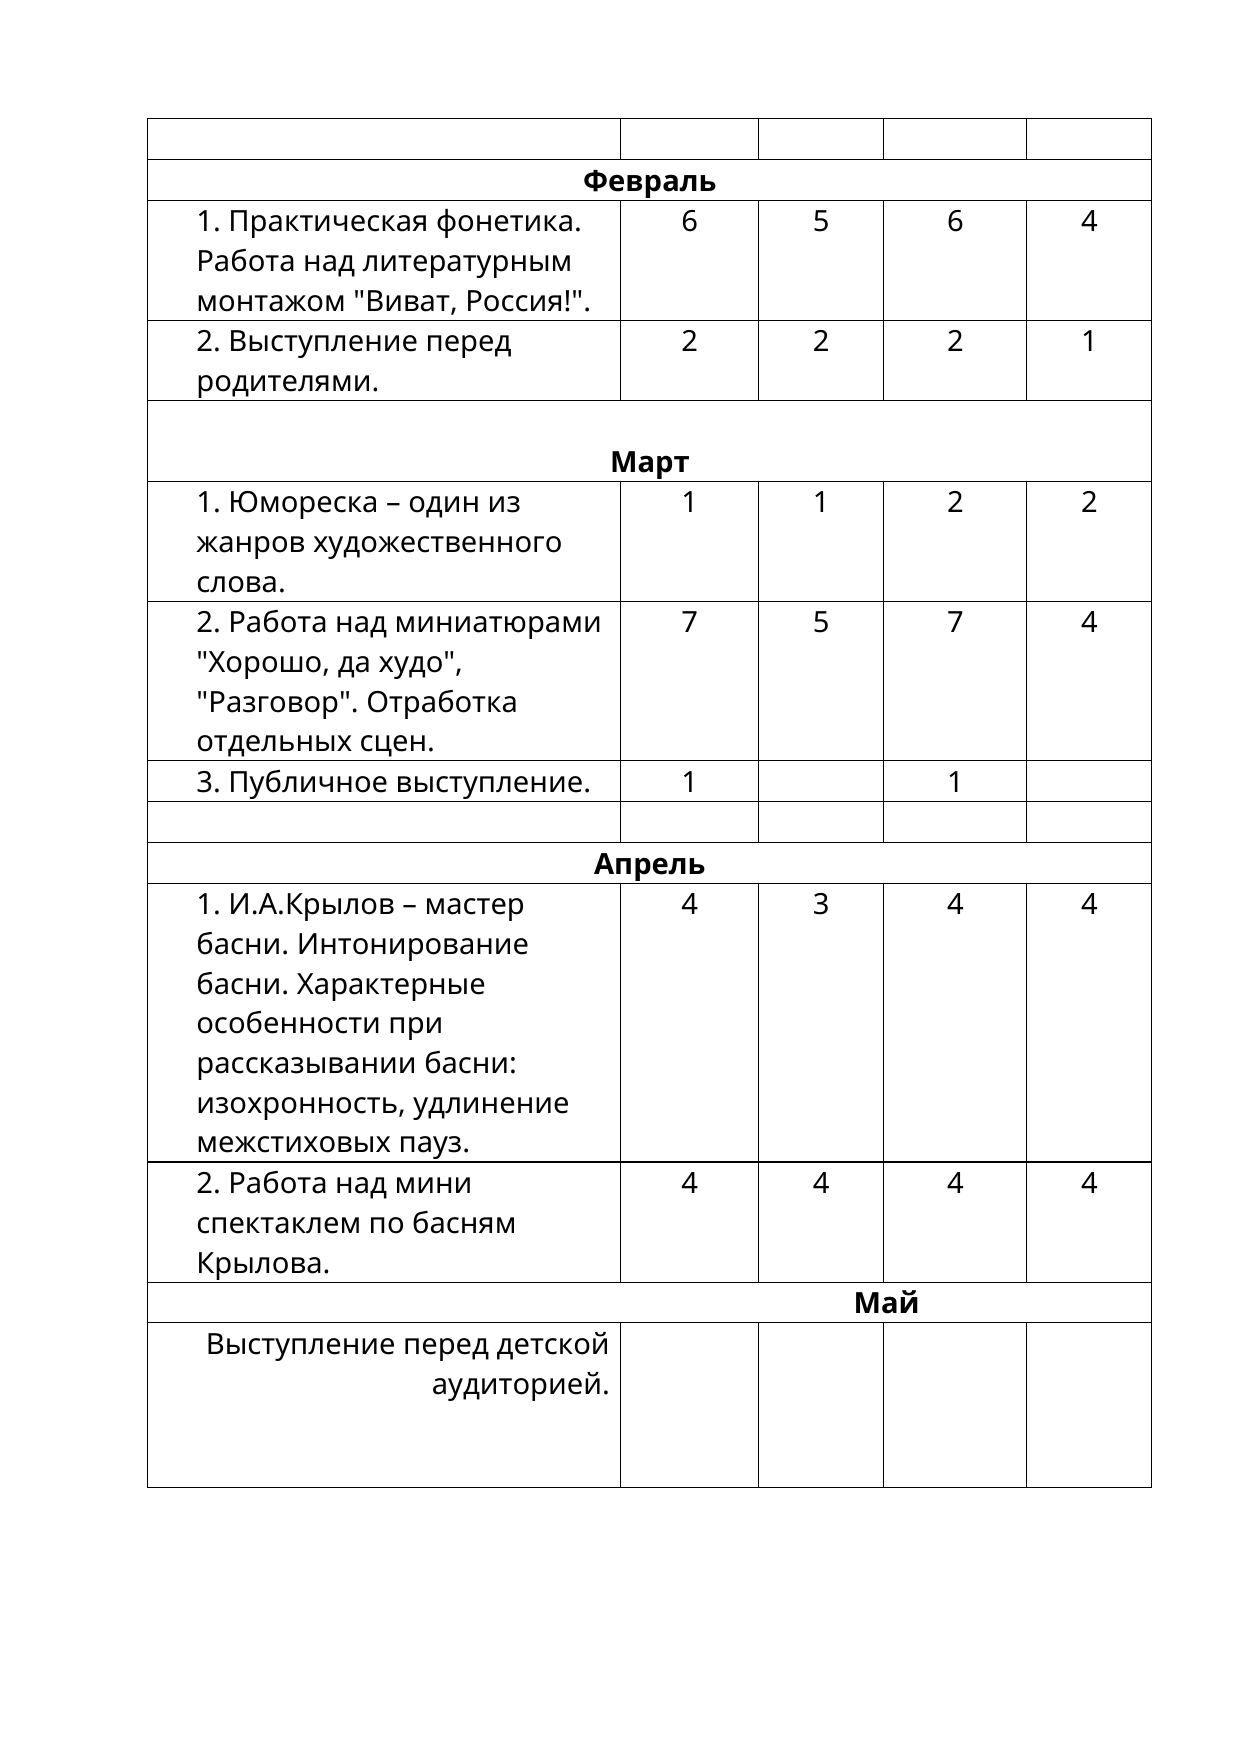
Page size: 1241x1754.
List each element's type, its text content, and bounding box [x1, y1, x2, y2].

table_cell 4 [1027, 602, 1151, 760]
table_cell 6 [621, 201, 758, 320]
table_cell [621, 1323, 758, 1487]
table_cell 5 [759, 201, 883, 320]
table_cell 2 [884, 482, 1026, 601]
table_cell 3. Публичное выступление. [148, 761, 620, 801]
table_cell 4 [1027, 1163, 1151, 1282]
table_cell [621, 802, 758, 842]
table_cell 4 [621, 884, 758, 1161]
table_cell 1. И.А.Крылов – мастер басни. Интонирование басни. Характерные особенности при рассказывании басни: изохронность, удлинение межстиховых пауз. [148, 884, 620, 1161]
table_cell [148, 802, 620, 842]
table_cell 2 [759, 321, 883, 400]
table_cell 4 [621, 1163, 758, 1282]
table_cell 4 [1027, 201, 1151, 320]
table_cell 1 [621, 761, 758, 801]
table_cell 1 [759, 482, 883, 601]
table_cell 4 [884, 884, 1026, 1161]
table_cell 7 [621, 602, 758, 760]
table_cell 6 [884, 201, 1026, 320]
table_cell [148, 1283, 621, 1322]
table_cell [148, 401, 1151, 441]
table_cell 2. Работа над мини спектаклем по басням Крылова. [148, 1163, 620, 1282]
table_cell 7 [884, 602, 1026, 760]
table_cell [884, 1323, 1026, 1487]
table_cell 2. Выступление перед родителями. [148, 321, 620, 400]
table_cell 5 [759, 602, 883, 760]
table_cell 1. Практическая фонетика. Работа над литературным монтажом "Виват, Россия!". [148, 201, 620, 320]
table_cell 1 [621, 482, 758, 601]
table_cell [1027, 802, 1151, 842]
table_cell [1027, 1323, 1151, 1487]
table_cell 3 [759, 884, 883, 1161]
table_cell 1 [884, 761, 1026, 801]
table_cell 1 [1027, 321, 1151, 400]
table_cell 1. Юмореска – один из жанров художественного слова. [148, 482, 620, 601]
table_cell 4 [884, 1163, 1026, 1282]
table_cell 4 [759, 1163, 883, 1282]
table_cell [884, 802, 1026, 842]
table_cell 2. Работа над миниатюрами "Хорошо, да худо", "Разговор". Отработка отдельных сцен. [148, 602, 620, 760]
table_cell [759, 119, 883, 159]
table_cell Апрель [148, 843, 1151, 883]
table_cell [1027, 119, 1151, 159]
table_cell Май [621, 1283, 1151, 1322]
table_cell [759, 802, 883, 842]
table_cell 2 [1027, 482, 1151, 601]
table_cell 2 [621, 321, 758, 400]
table_cell [759, 1323, 883, 1487]
table_cell 4 [1027, 884, 1151, 1161]
table_cell 2 [884, 321, 1026, 400]
table_cell Февраль [148, 160, 1151, 199]
table_cell [621, 119, 758, 159]
table_cell Выступление перед детской аудиторией. [148, 1323, 620, 1487]
table_cell Март [148, 441, 1151, 481]
table_cell [148, 119, 620, 159]
table_cell [1027, 761, 1151, 801]
table_cell [884, 119, 1026, 159]
table_cell [759, 761, 883, 801]
